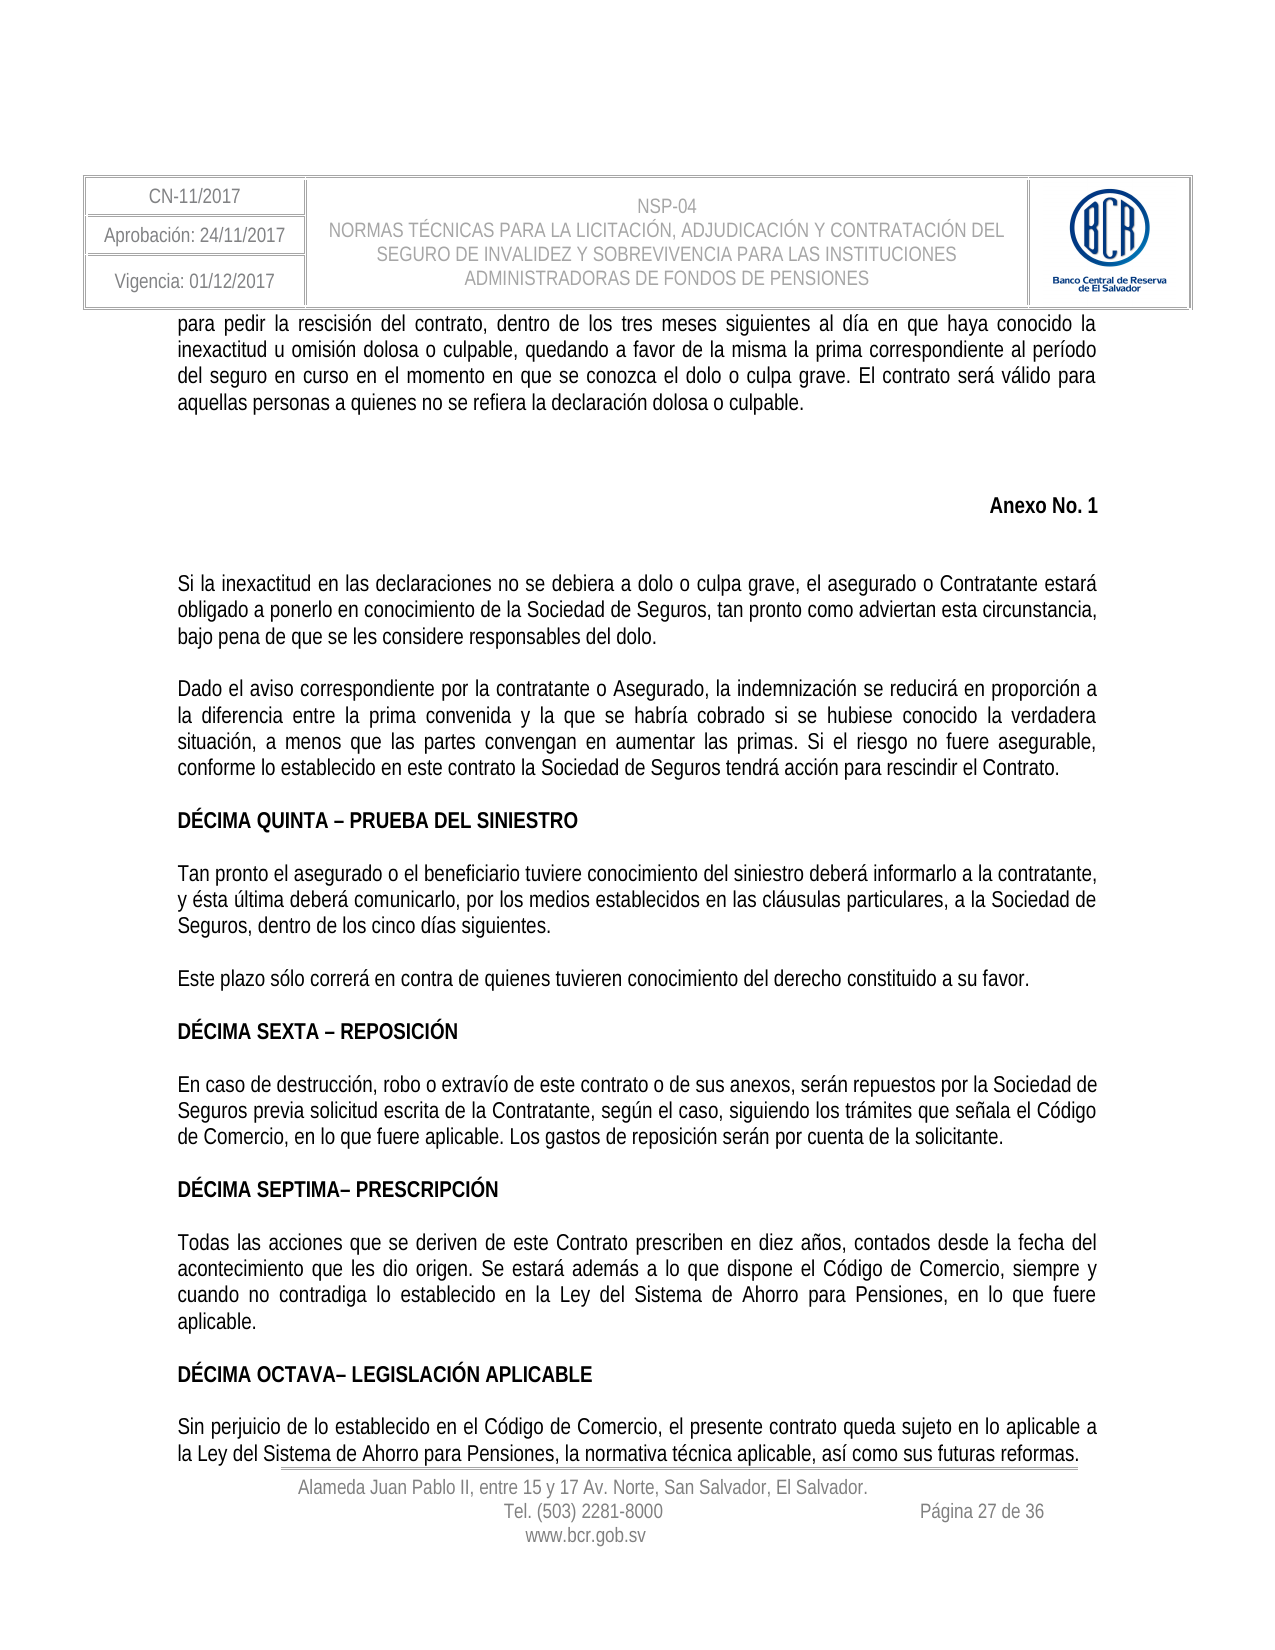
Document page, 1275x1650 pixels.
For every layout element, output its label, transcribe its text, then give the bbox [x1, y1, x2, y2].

text Si la inexactitud en las declaraciones no se debiera a dolo o culpa grave, el asegurado o Contratante estará obligado a ponerlo en conocimiento de la Sociedad de Seguros, tan pronto como adviertan esta circunstancia, bajo pena de que se les considere responsables del dolo. [177, 570, 1098, 649]
text Seguros previa solicitud escrita de la Contratante, según el caso, siguiendo los trámites que señala el Código de Comercio, en lo que fuere aplicable. Los gastos de reposición serán por cuenta de la solicitante. [177, 1097, 1098, 1150]
text Tan pronto el asegurado o el beneficiario tuviere conocimiento del siniestro deberá informarlo a la contratante, y ésta última deberá comunicarlo, por los medios establecidos en las cláusulas particulares, a la Sociedad de Seguros, dentro de los cinco días siguientes. [177, 860, 1098, 939]
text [177, 242, 1098, 309]
text DÉCIMA OCTAVA– LEGISLACIÓN APLICABLE [177, 1361, 1098, 1387]
text DÉCIMA QUINTA – PRUEBA DEL SINIESTRO [177, 807, 1098, 833]
text DÉCIMA SEPTIMA– PRESCRIPCIÓN [177, 1176, 1098, 1202]
picture [1043, 178, 1177, 307]
text Todas las acciones que se deriven de este Contrato prescriben en diez años, contados desde la fecha del acontecimiento que les dio origen. Se estará además a lo que dispone el Código de Comercio, siempre y cuando no contradiga lo establecido en la Ley del Sistema de Ahorro para Pensiones, en lo que fuere aplicable. [177, 1229, 1098, 1334]
text Este plazo sólo correrá en contra de quienes tuvieren conocimiento del derecho constituido a su favor. [177, 965, 1098, 992]
text DÉCIMA SEXTA – REPOSICIÓN [177, 1018, 1098, 1044]
text Dado el aviso correspondiente por la contratante o Asegurado, la indemnización se reducirá en proporción a la diferencia entre la prima convenida y la que se habría cobrado si se hubiese conocido la verdadera situación, a menos que las partes convengan en aumentar las primas. Si el riesgo no fuere asegurable, conforme lo establecido en este contrato la Sociedad de Seguros tendrá acción para rescindir el Contrato. [177, 675, 1098, 781]
text Anexo No. 1 [177, 492, 1098, 519]
text Sin perjuicio de lo establecido en el Código de Comercio, el presente contrato queda sujeto en lo aplicable a la Ley del Sistema de Ahorro para Pensiones, la normativa técnica aplicable, así como sus futuras reformas. [177, 1413, 1098, 1466]
text En caso de destrucción, robo o extravío de este contrato o de sus anexos, serán repuestos por la Sociedad de [177, 1071, 1098, 1097]
